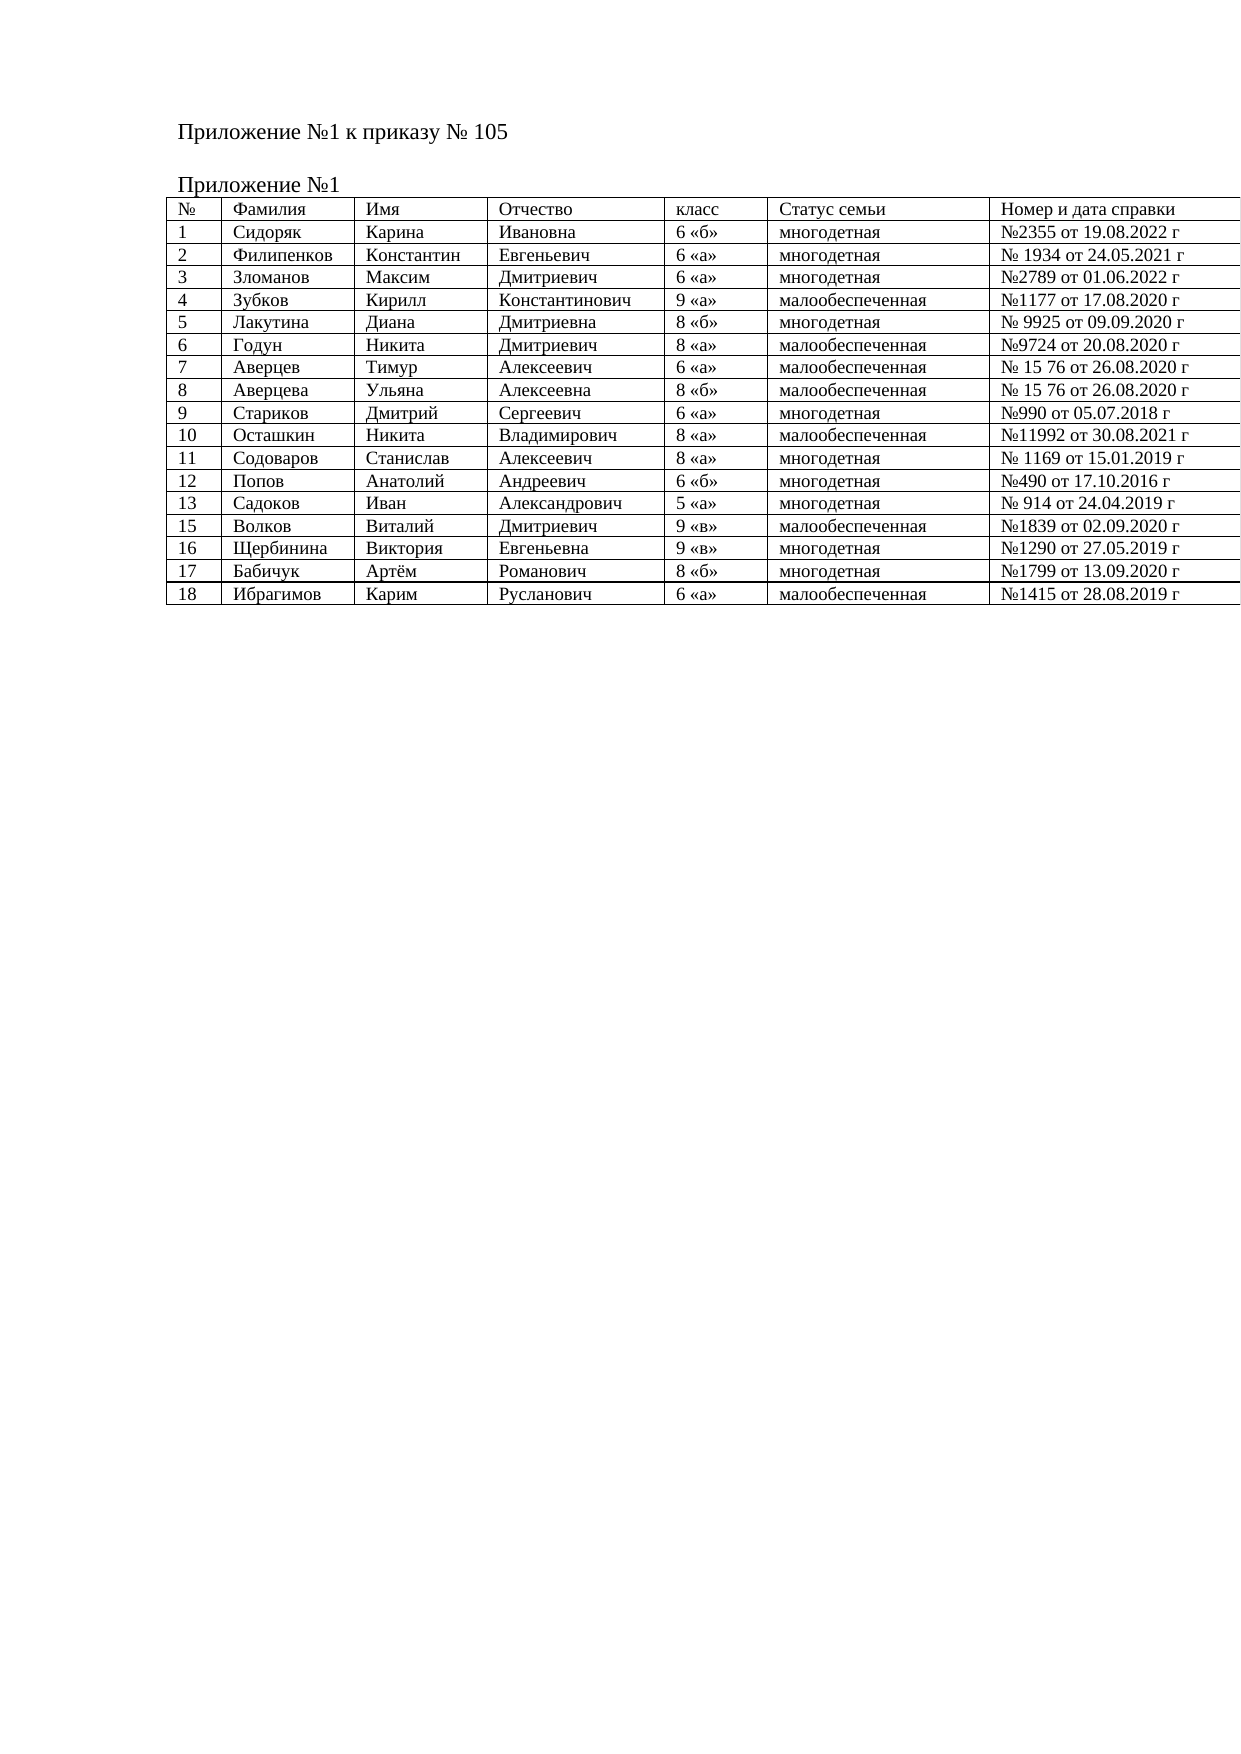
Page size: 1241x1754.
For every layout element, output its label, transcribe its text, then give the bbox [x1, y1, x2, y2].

table_cell Тимур [355, 356, 487, 378]
table_cell 6 «а» [665, 583, 767, 604]
table_cell Волков [222, 515, 354, 536]
table_cell Дмитриевич [488, 266, 664, 288]
table_cell Дмитрий [355, 402, 487, 423]
table_cell № 914 от 24.04.2019 г [990, 492, 1240, 514]
table_cell 15 [167, 515, 221, 536]
table_cell №9724 от 20.08.2020 г [990, 334, 1240, 355]
table_header Имя [355, 198, 487, 220]
table_cell Алексеевна [488, 379, 664, 401]
table_cell Дмитриевич [488, 515, 664, 536]
table_cell Филипенков [222, 244, 354, 265]
table_cell малообеспеченная [768, 379, 989, 401]
table_cell Евгеньевна [488, 537, 664, 559]
table_cell малообеспеченная [768, 424, 989, 446]
table_cell многодетная [768, 311, 989, 333]
table_cell Аверцев [222, 356, 354, 378]
table_cell Русланович [488, 583, 664, 604]
table_cell 6 «а» [665, 356, 767, 378]
table_header № [167, 198, 221, 220]
table_cell 13 [167, 492, 221, 514]
table_cell 8 «а» [665, 447, 767, 468]
table_cell Лакутина [222, 311, 354, 333]
table_cell 17 [167, 560, 221, 581]
table_cell малообеспеченная [768, 289, 989, 310]
table_cell №1177 от 17.08.2020 г [990, 289, 1240, 310]
table_cell многодетная [768, 221, 989, 242]
table_cell №1290 от 27.05.2019 г [990, 537, 1240, 559]
table_cell №1839 от 02.09.2020 г [990, 515, 1240, 536]
table_cell Константинович [488, 289, 664, 310]
table_cell Дмитриевич [488, 334, 664, 355]
table_cell №1799 от 13.09.2020 г [990, 560, 1240, 581]
table_cell многодетная [768, 244, 989, 265]
table_cell Садоков [222, 492, 354, 514]
table_cell малообеспеченная [768, 515, 989, 536]
table_cell № 1934 от 24.05.2021 г [990, 244, 1240, 265]
table_cell многодетная [768, 402, 989, 423]
table_cell Карим [355, 583, 487, 604]
table_cell 16 [167, 537, 221, 559]
table_cell Виктория [355, 537, 487, 559]
table_cell Анатолий [355, 470, 487, 491]
table_cell 6 «а» [665, 244, 767, 265]
table_cell Годун [222, 334, 354, 355]
table_cell Иван [355, 492, 487, 514]
table_cell №11992 от 30.08.2021 г [990, 424, 1240, 446]
table_cell Никита [355, 424, 487, 446]
table_cell 12 [167, 470, 221, 491]
table_cell 9 «а» [665, 289, 767, 310]
table_cell 8 «б» [665, 379, 767, 401]
table_cell №490 от 17.10.2016 г [990, 470, 1240, 491]
table_cell № 1169 от 15.01.2019 г [990, 447, 1240, 468]
table_cell Станислав [355, 447, 487, 468]
table_cell Кирилл [355, 289, 487, 310]
table_cell малообеспеченная [768, 583, 989, 604]
table_cell Никита [355, 334, 487, 355]
table_cell 5 «а» [665, 492, 767, 514]
table_cell 6 «а» [665, 266, 767, 288]
table_cell Зломанов [222, 266, 354, 288]
table_cell 8 «б» [665, 311, 767, 333]
table_cell 6 «б» [665, 221, 767, 242]
table_cell 8 «а» [665, 424, 767, 446]
table_cell № 15 76 от 26.08.2020 г [990, 379, 1240, 401]
table_cell Диана [355, 311, 487, 333]
table_cell Аверцева [222, 379, 354, 401]
table_cell 1 [167, 221, 221, 242]
table_header Статус семьи [768, 198, 989, 220]
table_cell Андреевич [488, 470, 664, 491]
table_cell Романович [488, 560, 664, 581]
table_header класс [665, 198, 767, 220]
table_cell Сидоряк [222, 221, 354, 242]
table_cell 8 «а» [665, 334, 767, 355]
table_cell 9 «в» [665, 515, 767, 536]
table_cell 8 «б» [665, 560, 767, 581]
table_cell Евгеньевич [488, 244, 664, 265]
table_header Отчество [488, 198, 664, 220]
table_cell Ибрагимов [222, 583, 354, 604]
table_cell Александрович [488, 492, 664, 514]
table_cell Стариков [222, 402, 354, 423]
table_cell № 15 76 от 26.08.2020 г [990, 356, 1240, 378]
table_cell 7 [167, 356, 221, 378]
table_cell №2355 от 19.08.2022 г [990, 221, 1240, 242]
table_cell Ульяна [355, 379, 487, 401]
table_header Фамилия [222, 198, 354, 220]
table_cell многодетная [768, 537, 989, 559]
table_cell Дмитриевна [488, 311, 664, 333]
table_cell Карина [355, 221, 487, 242]
table_cell многодетная [768, 560, 989, 581]
table_cell № 9925 от 09.09.2020 г [990, 311, 1240, 333]
table_cell многодетная [768, 266, 989, 288]
table_cell 4 [167, 289, 221, 310]
table_cell Владимирович [488, 424, 664, 446]
table_cell 9 [167, 402, 221, 423]
text Приложение №1 [177, 171, 1152, 197]
table_cell 11 [167, 447, 221, 468]
table_cell 6 «б» [665, 470, 767, 491]
table_cell Осташкин [222, 424, 354, 446]
table_cell Максим [355, 266, 487, 288]
table_cell Алексеевич [488, 447, 664, 468]
table_cell многодетная [768, 492, 989, 514]
table_cell №2789 от 01.06.2022 г [990, 266, 1240, 288]
table_cell Алексеевич [488, 356, 664, 378]
table_cell Артём [355, 560, 487, 581]
table_cell 3 [167, 266, 221, 288]
table_cell 5 [167, 311, 221, 333]
table_cell 2 [167, 244, 221, 265]
table_cell Сергеевич [488, 402, 664, 423]
table_cell Ивановна [488, 221, 664, 242]
table_cell №990 от 05.07.2018 г [990, 402, 1240, 423]
table_header Номер и дата справки [990, 198, 1240, 220]
table_cell Бабичук [222, 560, 354, 581]
table_cell 9 «в» [665, 537, 767, 559]
table_cell Щербинина [222, 537, 354, 559]
text Приложение №1 к приказу № 105 [177, 118, 1152, 144]
table_cell 6 «а» [665, 402, 767, 423]
table_cell №1415 от 28.08.2019 г [990, 583, 1240, 604]
table_cell 8 [167, 379, 221, 401]
table_cell малообеспеченная [768, 334, 989, 355]
table_cell 10 [167, 424, 221, 446]
table_cell многодетная [768, 470, 989, 491]
table_cell многодетная [768, 447, 989, 468]
table_cell Попов [222, 470, 354, 491]
table_cell Зубков [222, 289, 354, 310]
table_cell 18 [167, 583, 221, 604]
table_cell Константин [355, 244, 487, 265]
table_cell малообеспеченная [768, 356, 989, 378]
table_cell Содоваров [222, 447, 354, 468]
table_cell 6 [167, 334, 221, 355]
table_cell Виталий [355, 515, 487, 536]
